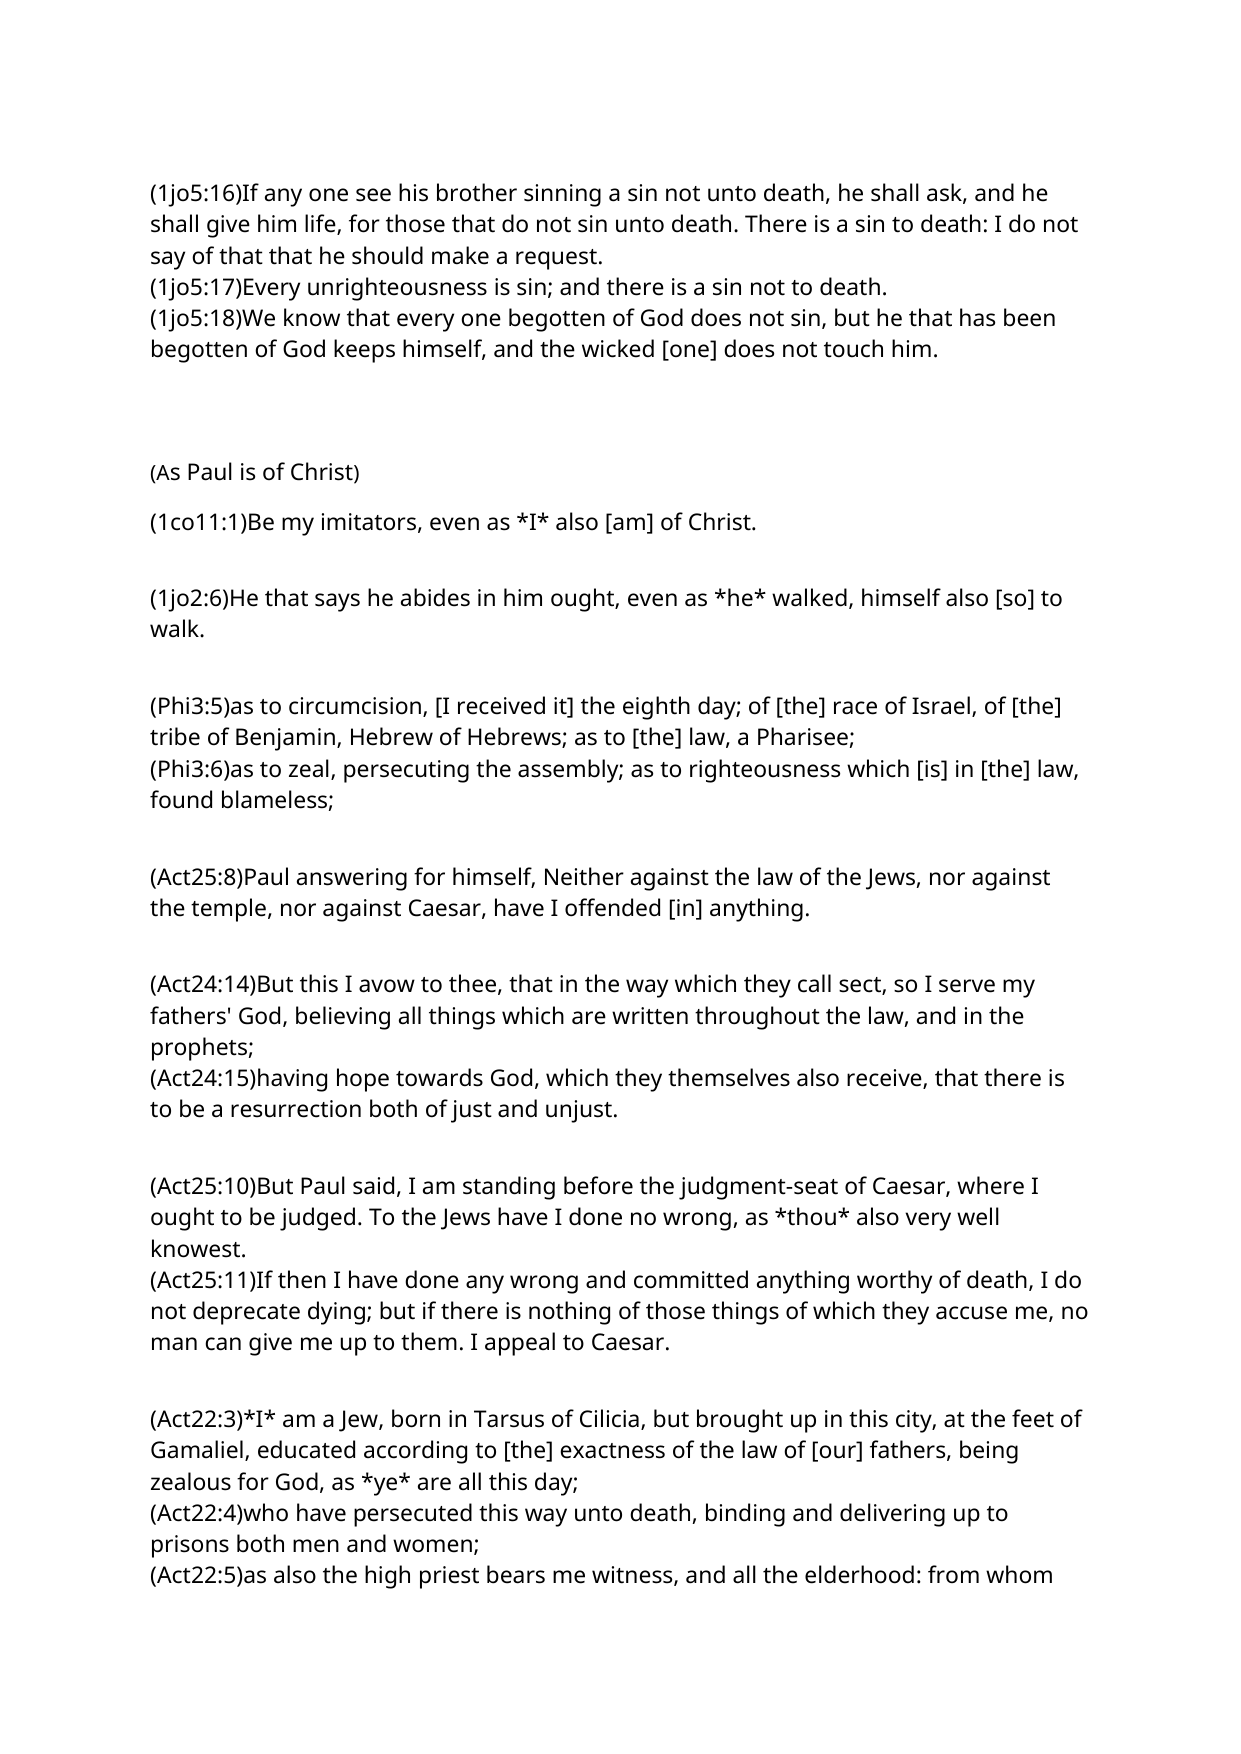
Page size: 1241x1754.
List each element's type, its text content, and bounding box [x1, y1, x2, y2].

text (Act25:11)If then I have done any wrong and committed anything worthy of death, I do not deprecate dying; but if there is nothing of those things of which they accuse me, no man can give me up to them. I appeal to Caesar. [150, 1264, 1090, 1358]
text (Phi3:6)as to zeal, persecuting the assembly; as to righteousness which [is] in [the] law, found blameless; [150, 753, 1090, 815]
text (As Paul is of Christ) [150, 456, 1090, 487]
text (1jo5:18)We know that every one begotten of God does not sin, but he that has been begotten of God keeps himself, and the wicked [one] does not touch him. [150, 302, 1090, 365]
text (1jo5:16)If any one see his brother sinning a sin not unto death, he shall ask, and he shall give him life, for those that do not sin unto death. There is a sin to death: I do not say of that that he should make a request. [150, 177, 1090, 271]
text (Act22:4)who have persecuted this way unto death, binding and delivering up to prisons both men and women; [150, 1497, 1090, 1559]
text (1jo2:6)He that says he abides in him ought, even as *he* walked, himself also [so] to walk. [150, 582, 1090, 645]
text (Act25:8)Paul answering for himself, Neither against the law of the Jews, nor against the temple, nor against Caesar, have I offended [in] anything. [150, 861, 1090, 923]
text (Act25:10)But Paul said, I am standing before the judgment-seat of Caesar, where I ought to be judged. To the Jews have I done no wrong, as *thou* also very well knowest. [150, 1170, 1090, 1264]
text (Phi3:5)as to circumcision, [I received it] the eighth day; of [the] race of Israel, of [the] tribe of Benjamin, Hebrew of Hebrews; as to [the] law, a Pharisee; [150, 690, 1090, 753]
text (1jo5:17)Every unrighteousness is sin; and there is a sin not to death. [150, 271, 1090, 302]
text (1co11:1)Be my imitators, even as *I* also [am] of Christ. [150, 506, 1090, 537]
text (Act22:3)*I* am a Jew, born in Tarsus of Cilicia, but brought up in this city, at the feet of Gamaliel, educated according to [the] exactness of the law of [our] fathers, being zealous for God, as *ye* are all this day; [150, 1403, 1090, 1497]
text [150, 1559, 1090, 1591]
text (Act24:15)having hope towards God, which they themselves also receive, that there is to be a resurrection both of just and unjust. [150, 1062, 1090, 1125]
text (Act24:14)But this I avow to thee, that in the way which they call sect, so I serve my fathers' God, believing all things which are written throughout the law, and in the prophets; [150, 968, 1090, 1062]
